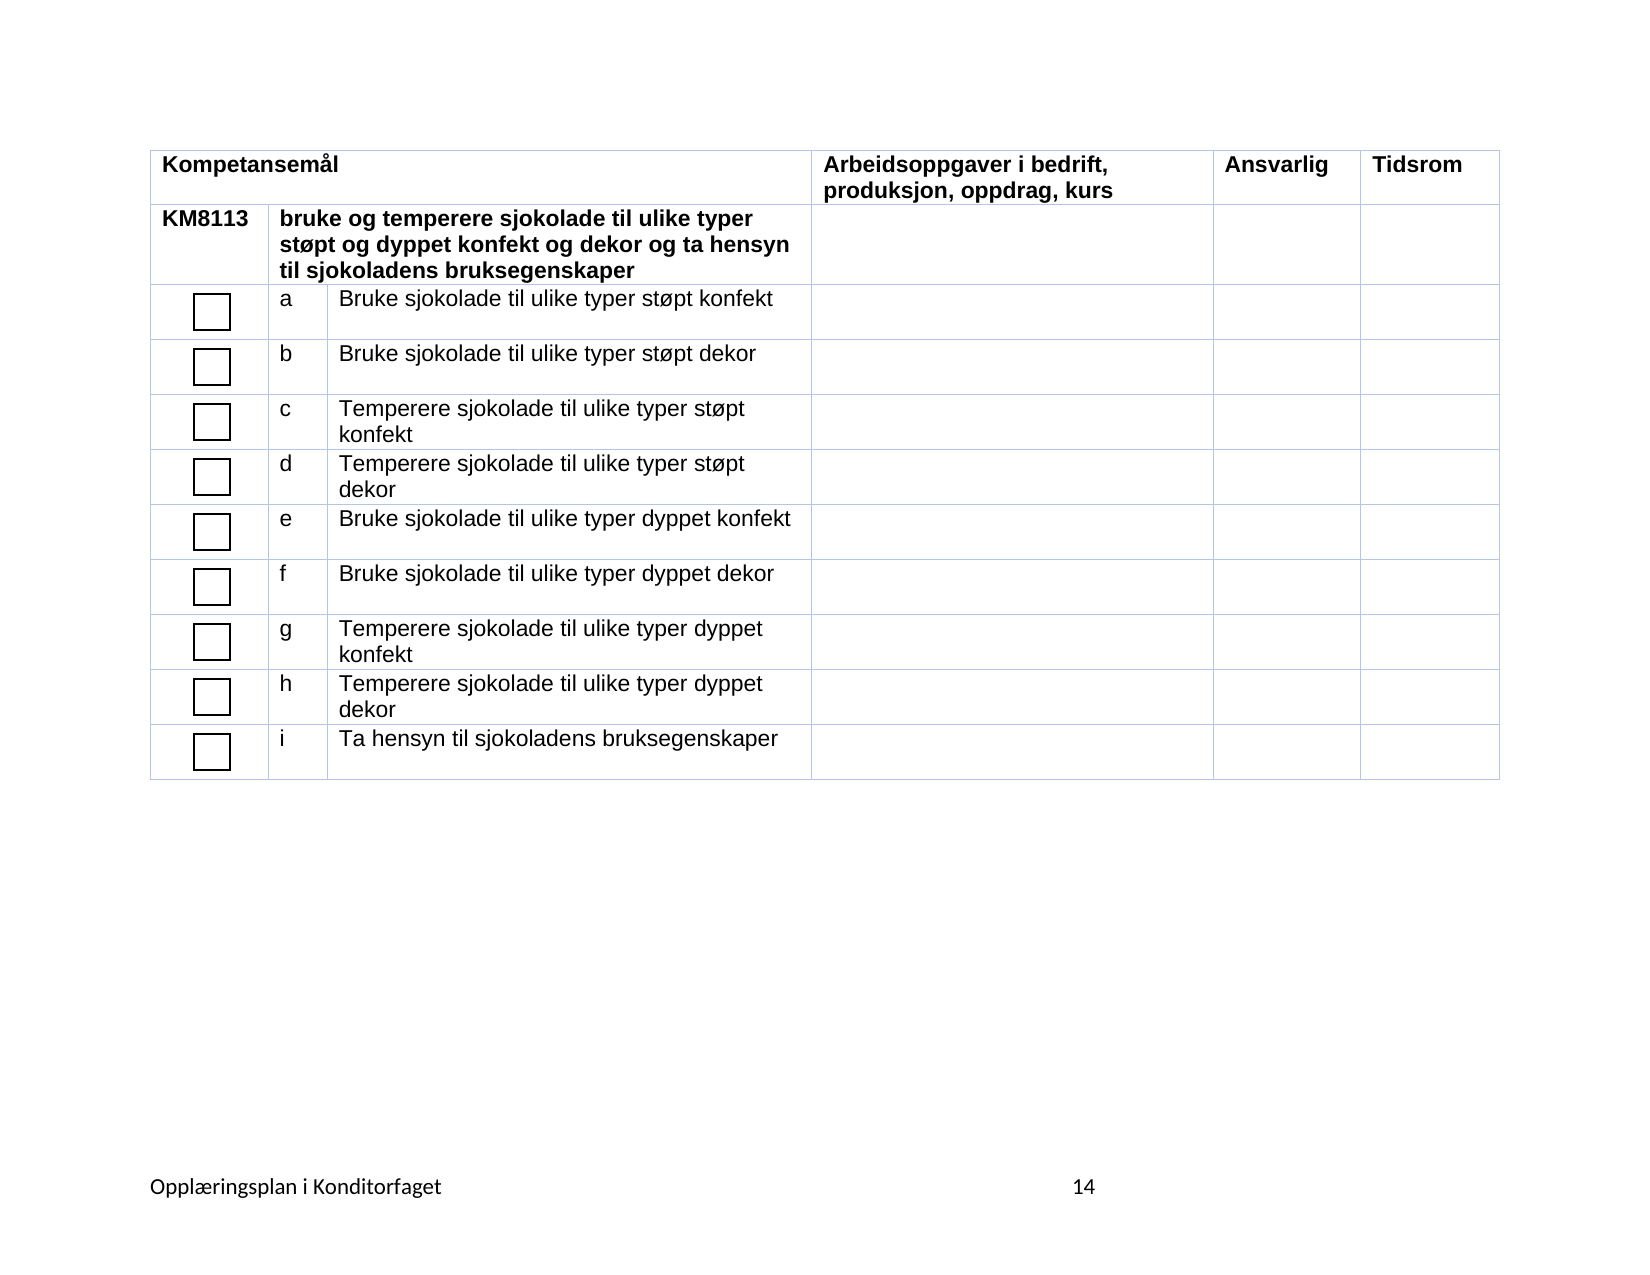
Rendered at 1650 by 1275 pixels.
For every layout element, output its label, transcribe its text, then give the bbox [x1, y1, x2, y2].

table_cell bruke og temperere sjokolade til ulike typer støpt og dyppet konfekt og dekor og ta hensyn til sjokoladens bruksegenskaper [269, 205, 811, 284]
table_cell [812, 205, 1213, 284]
table_cell [151, 450, 268, 504]
table_cell [1214, 615, 1360, 669]
table_cell KM8113 [151, 205, 268, 284]
table_cell Ta hensyn til sjokoladens bruksegenskaper [328, 725, 811, 779]
table_cell [812, 560, 1213, 614]
table_header Tidsrom [1361, 151, 1499, 204]
table_cell [812, 450, 1213, 504]
table_cell [1214, 560, 1360, 614]
table_cell [1214, 505, 1360, 559]
table_cell Bruke sjokolade til ulike typer støpt konfekt [328, 285, 811, 339]
table_cell [812, 395, 1213, 449]
table_cell [1214, 205, 1360, 284]
table_cell [812, 505, 1213, 559]
table_cell [812, 285, 1213, 339]
table_cell [1214, 725, 1360, 779]
table_cell [1361, 340, 1499, 394]
table_cell [151, 725, 268, 779]
table_cell Temperere sjokolade til ulike typer dyppet konfekt [328, 615, 811, 669]
table_cell [812, 670, 1213, 724]
table_cell e [269, 505, 327, 559]
table_cell [151, 340, 268, 394]
table_cell [1361, 670, 1499, 724]
table_cell a [269, 285, 327, 339]
table_cell b [269, 340, 327, 394]
table_cell Temperere sjokolade til ulike typer støpt konfekt [328, 395, 811, 449]
table_cell [1361, 450, 1499, 504]
table_header Arbeidsoppgaver i bedrift, produksjon, oppdrag, kurs [812, 151, 1213, 204]
table_cell [1361, 395, 1499, 449]
table_cell Bruke sjokolade til ulike typer støpt dekor [328, 340, 811, 394]
table_cell Temperere sjokolade til ulike typer dyppet dekor [328, 670, 811, 724]
table_cell c [269, 395, 327, 449]
table_cell g [269, 615, 327, 669]
table_cell [151, 670, 268, 724]
table_cell [1361, 615, 1499, 669]
table_cell [1361, 205, 1499, 284]
table_header Kompetansemål [151, 151, 811, 204]
table_cell [812, 725, 1213, 779]
table_cell [151, 505, 268, 559]
table_cell [1214, 285, 1360, 339]
table_cell [812, 340, 1213, 394]
table_cell [151, 395, 268, 449]
table_cell [151, 560, 268, 614]
table_cell [1361, 505, 1499, 559]
table_cell [1361, 285, 1499, 339]
table_cell [1214, 450, 1360, 504]
table_cell [1214, 670, 1360, 724]
table_cell [1361, 725, 1499, 779]
table_cell f [269, 560, 327, 614]
table_cell h [269, 670, 327, 724]
table_cell [1214, 395, 1360, 449]
table_cell d [269, 450, 327, 504]
table_cell Bruke sjokolade til ulike typer dyppet dekor [328, 560, 811, 614]
table_header Ansvarlig [1214, 151, 1360, 204]
table_cell [151, 285, 268, 339]
table_cell Bruke sjokolade til ulike typer dyppet konfekt [328, 505, 811, 559]
table_cell [1361, 560, 1499, 614]
table_cell [812, 615, 1213, 669]
table_cell [1214, 340, 1360, 394]
table_cell [151, 615, 268, 669]
table_cell Temperere sjokolade til ulike typer støpt dekor [328, 450, 811, 504]
table_cell i [269, 725, 327, 779]
